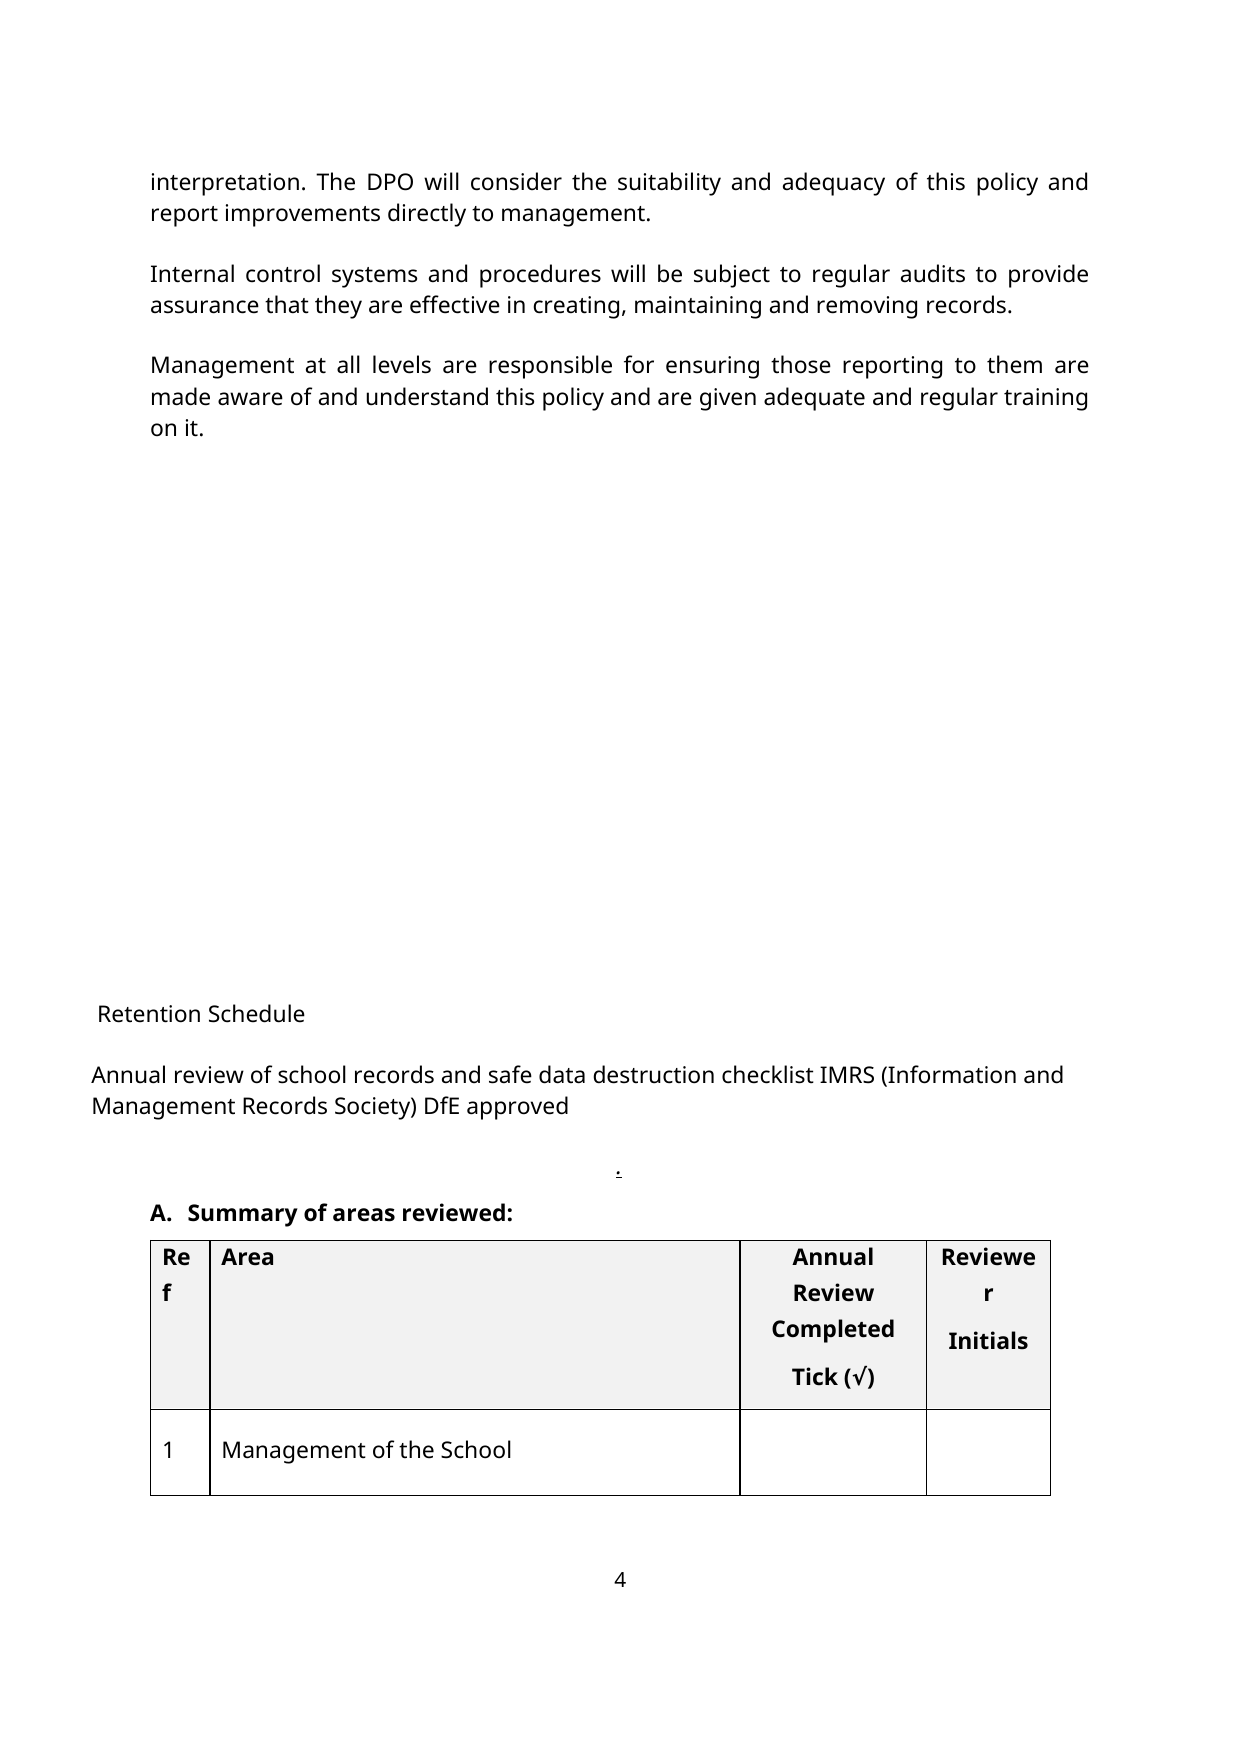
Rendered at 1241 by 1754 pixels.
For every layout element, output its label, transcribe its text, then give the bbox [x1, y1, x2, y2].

table_cell [927, 1410, 1050, 1494]
text . [150, 1150, 1090, 1181]
table_cell [741, 1410, 926, 1494]
table_header Annual Review Completed Tick (√) [741, 1241, 926, 1408]
text Internal control systems and procedures will be subject to regular audits to provide assurance that they are effective in creating, maintaining and removing records. [150, 258, 1090, 320]
table_header Reviewer Initials [927, 1241, 1050, 1408]
list Summary of areas reviewed: [150, 1199, 1090, 1227]
table_header Area [211, 1241, 739, 1408]
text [150, 166, 1090, 229]
text Management at all levels are responsible for ensuring those reporting to them are made aware of and understand this policy and are given adequate and regular training on it. [150, 349, 1090, 443]
table_cell Management of the School [211, 1410, 739, 1494]
table_cell 1 [151, 1410, 209, 1494]
table_header Ref [151, 1241, 209, 1408]
